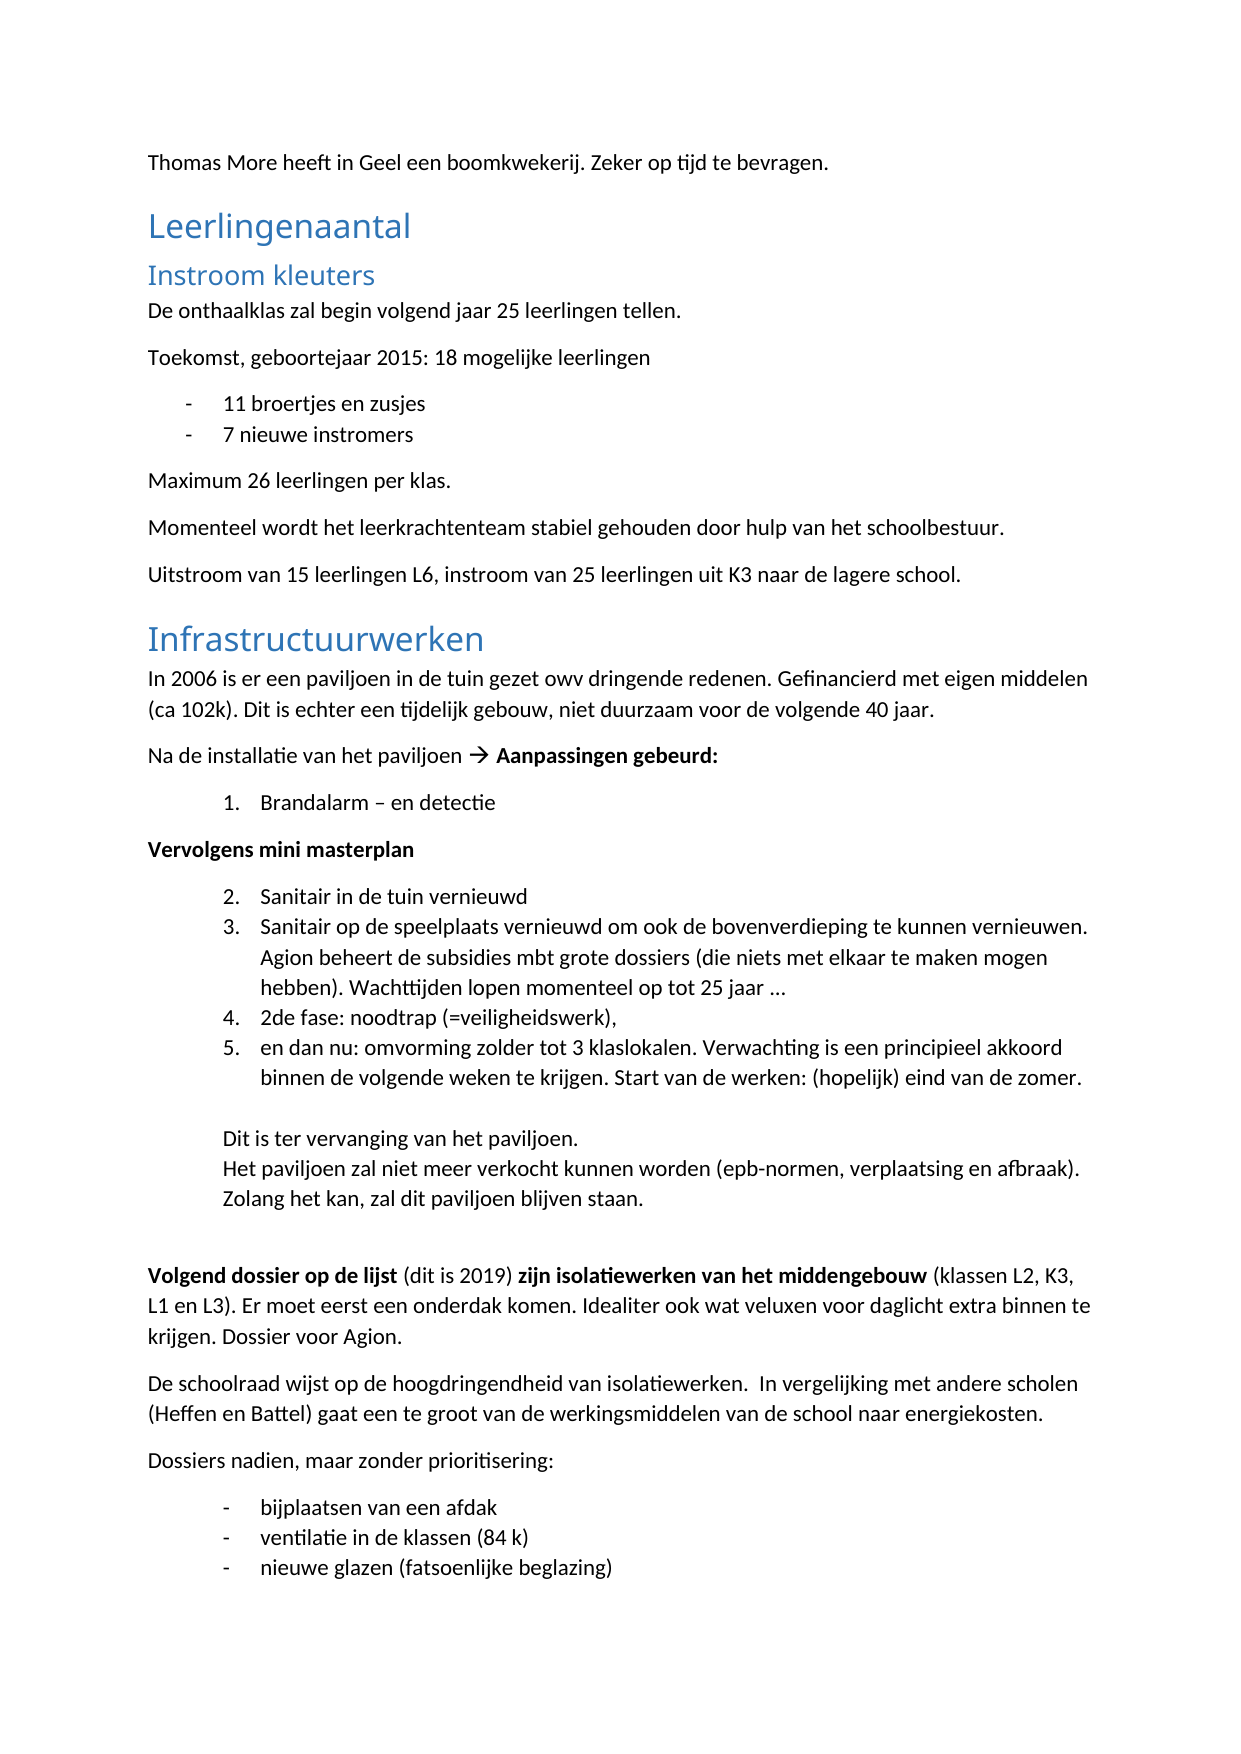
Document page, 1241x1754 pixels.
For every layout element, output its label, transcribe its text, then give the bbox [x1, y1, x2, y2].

text Thomas More heeft in Geel een boomkwekerij. Zeker op tijd te bevragen. [148, 148, 1093, 176]
text Volgend dossier op de lijst (dit is 2019) zijn isolatiewerken van het middengebouw (klassen L2, K3, L1 en L3). Er moet eerst een onderdak komen. Idealiter ook wat veluxen voor daglicht extra binnen te krijgen. Dossier voor Agion. [148, 1261, 1093, 1350]
list 7 nieuwe instromers [185, 420, 1093, 448]
list Sanitair op de speelplaats vernieuwd om ook de bovenverdieping te kunnen vernieuwen. Agion beheert de subsidies mbt grote dossiers (die niets met elkaar te maken mogen hebben). Wachttijden lopen momenteel op tot 25 jaar ... [223, 912, 1093, 1001]
list en dan nu: omvorming zolder tot 3 klaslokalen. Verwachting is een principieel akkoord binnen de volgende weken te krijgen. Start van de werken: (hopelijk) eind van de zomer. [223, 1033, 1093, 1091]
list Het paviljoen zal niet meer verkocht kunnen worden (epb-normen, verplaatsing en afbraak). [223, 1154, 1093, 1182]
text Uitstroom van 15 leerlingen L6, instroom van 25 leerlingen uit K3 naar de lagere school. [148, 560, 1093, 588]
list 2de fase: noodtrap (=veiligheidswerk), [223, 1003, 1093, 1031]
subtitle Instroom kleuters [148, 256, 1093, 293]
text Toekomst, geboortejaar 2015: 18 mogelijke leerlingen [148, 343, 1093, 371]
text Maximum 26 leerlingen per klas. [148, 467, 1093, 494]
list Dit is ter vervanging van het paviljoen. [223, 1124, 1093, 1152]
list Sanitair in de tuin vernieuwd [223, 882, 1093, 910]
list nieuwe glazen (fatsoenlijke beglazing) [223, 1553, 1093, 1581]
text Dossiers nadien, maar zonder prioritisering: [148, 1446, 1093, 1474]
list Brandalarm – en detectie [223, 788, 1093, 816]
text Vervolgens mini masterplan [148, 835, 1093, 863]
subtitle Infrastructuurwerken [148, 616, 1093, 661]
text De onthaalklas zal begin volgend jaar 25 leerlingen tellen. [148, 296, 1093, 324]
text In 2006 is er een paviljoen in de tuin gezet owv dringende redenen. Gefinancierd met eigen middelen (ca 102k). Dit is echter een tijdelijk gebouw, niet duurzaam voor de volgende 40 jaar. [148, 664, 1093, 723]
text Na de installatie van het paviljoen Aanpassingen gebeurd: [148, 742, 1093, 769]
list ventilatie in de klassen (84 k) [223, 1523, 1093, 1551]
list Zolang het kan, zal dit paviljoen blijven staan. [223, 1184, 1093, 1212]
list bijplaatsen van een afdak [223, 1493, 1093, 1521]
subtitle Leerlingenaantal [148, 203, 1093, 248]
text Momenteel wordt het leerkrachtenteam stabiel gehouden door hulp van het schoolbestuur. [148, 513, 1093, 541]
text De schoolraad wijst op de hoogdringendheid van isolatiewerken. In vergelijking met andere scholen (Heffen en Battel) gaat een te groot van de werkingsmiddelen van de school naar energiekosten. [148, 1369, 1093, 1427]
list 11 broertjes en zusjes [185, 389, 1093, 417]
